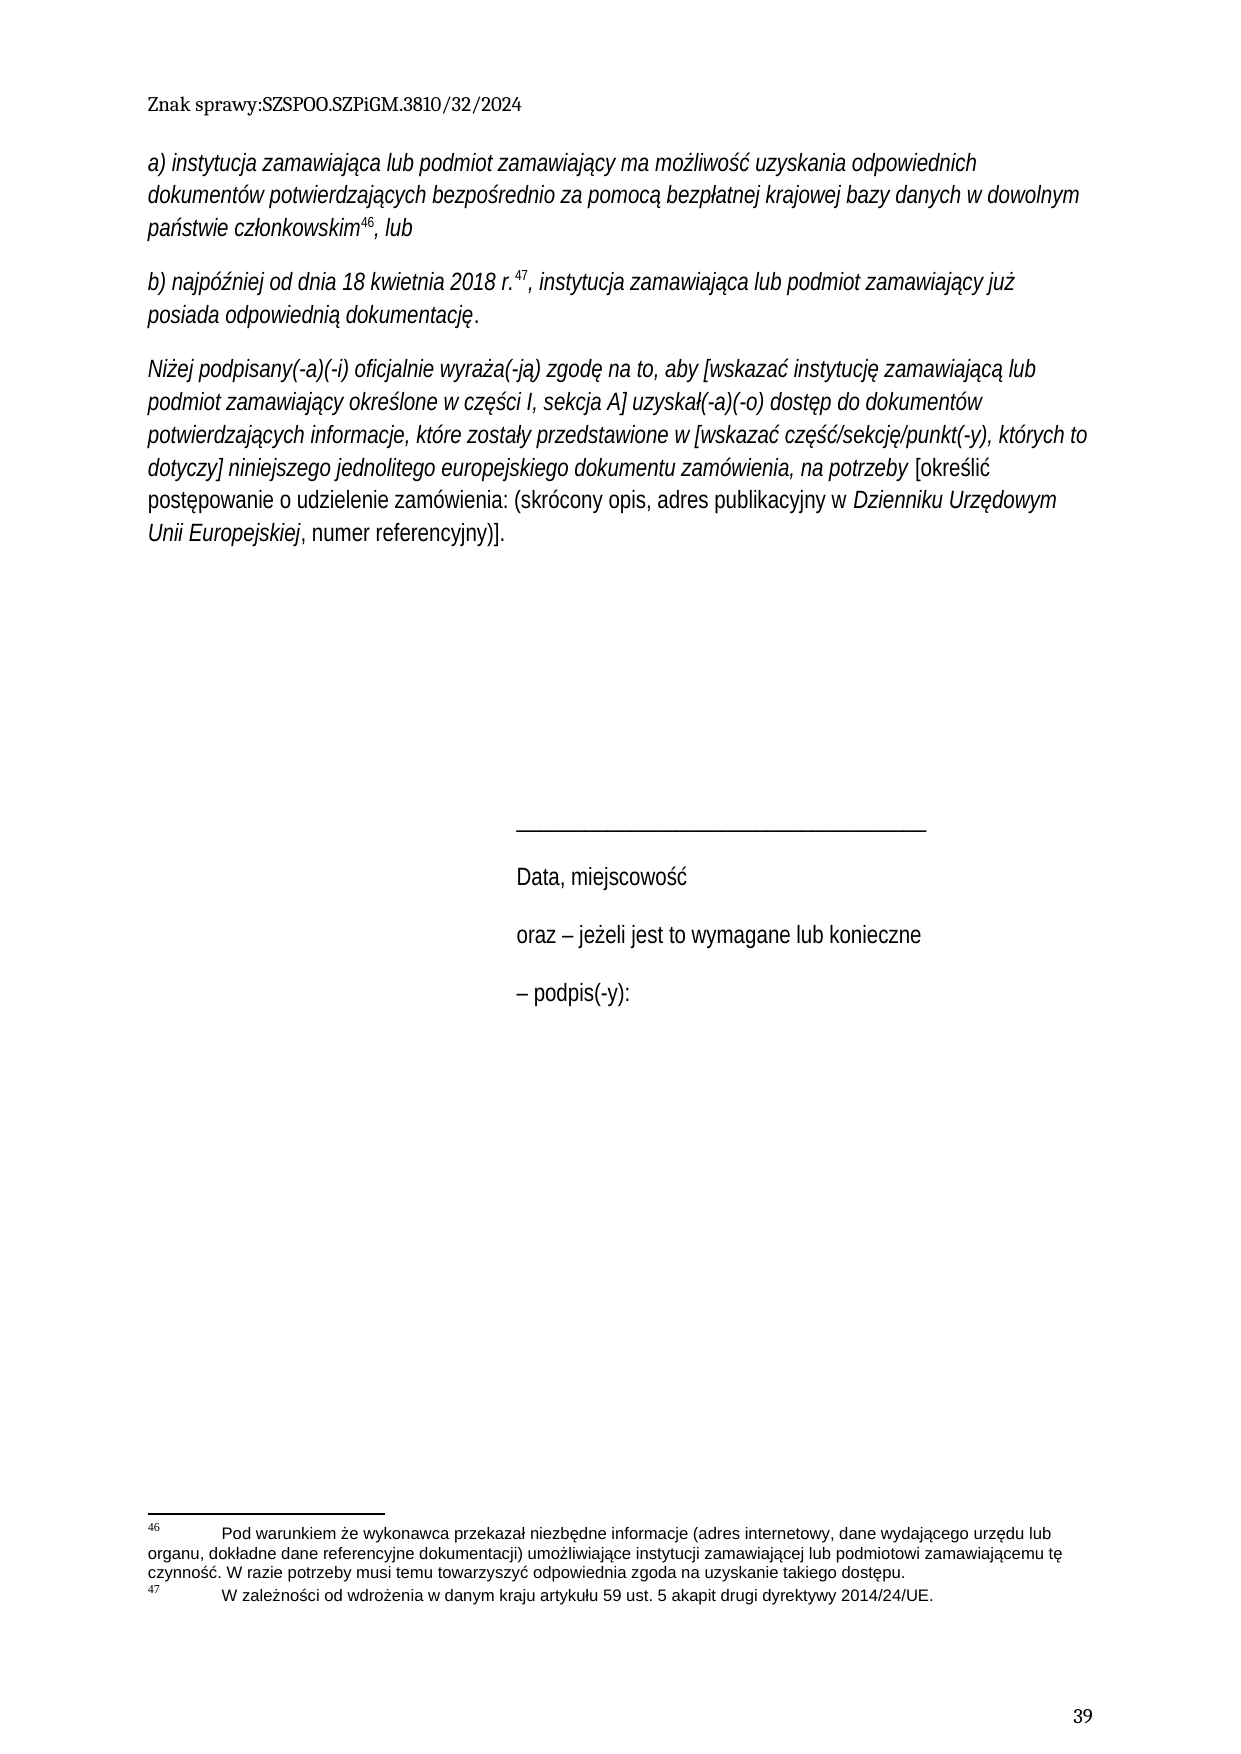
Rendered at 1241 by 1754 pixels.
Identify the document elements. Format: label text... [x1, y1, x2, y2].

text – podpis(-y): [443, 978, 1093, 1006]
text Data, miejscowość [443, 862, 1093, 891]
text ____________________________________ [443, 804, 1093, 833]
text b) najpóźniej od dnia 18 kwietnia 2018 r., instytucja zamawiająca lub podmiot zamawiający już posiada odpowiednią dokumentację. [148, 267, 1093, 329]
text oraz – jeżeli jest to wymagane lub konieczne [443, 920, 1093, 948]
text a) instytucja zamawiająca lub podmiot zamawiający ma możliwość uzyskania odpowiednich dokumentów potwierdzających bezpośrednio za pomocą bezpłatnej krajowej bazy danych w dowolnym państwie członkowskim, lub [148, 148, 1093, 242]
text Niżej podpisany(-a)(-i) oficjalnie wyraża(-ją) zgodę na to, aby [wskazać instytucję zamawiającą lub podmiot zamawiający określone w części I, sekcja A] uzyskał(-a)(-o) dostęp do dokumentów potwierdzających informacje, które zostały przedstawione w [wskazać część/sekcję/punkt(-y), których to dotyczy] niniejszego jednolitego europejskiego dokumentu zamówienia, na potrzeby [określić postępowanie o udzielenie zamówienia: (skrócony opis, adres publikacyjny w Dzienniku Urzędowym Unii Europejskiej, numer referencyjny)]. [148, 354, 1093, 547]
